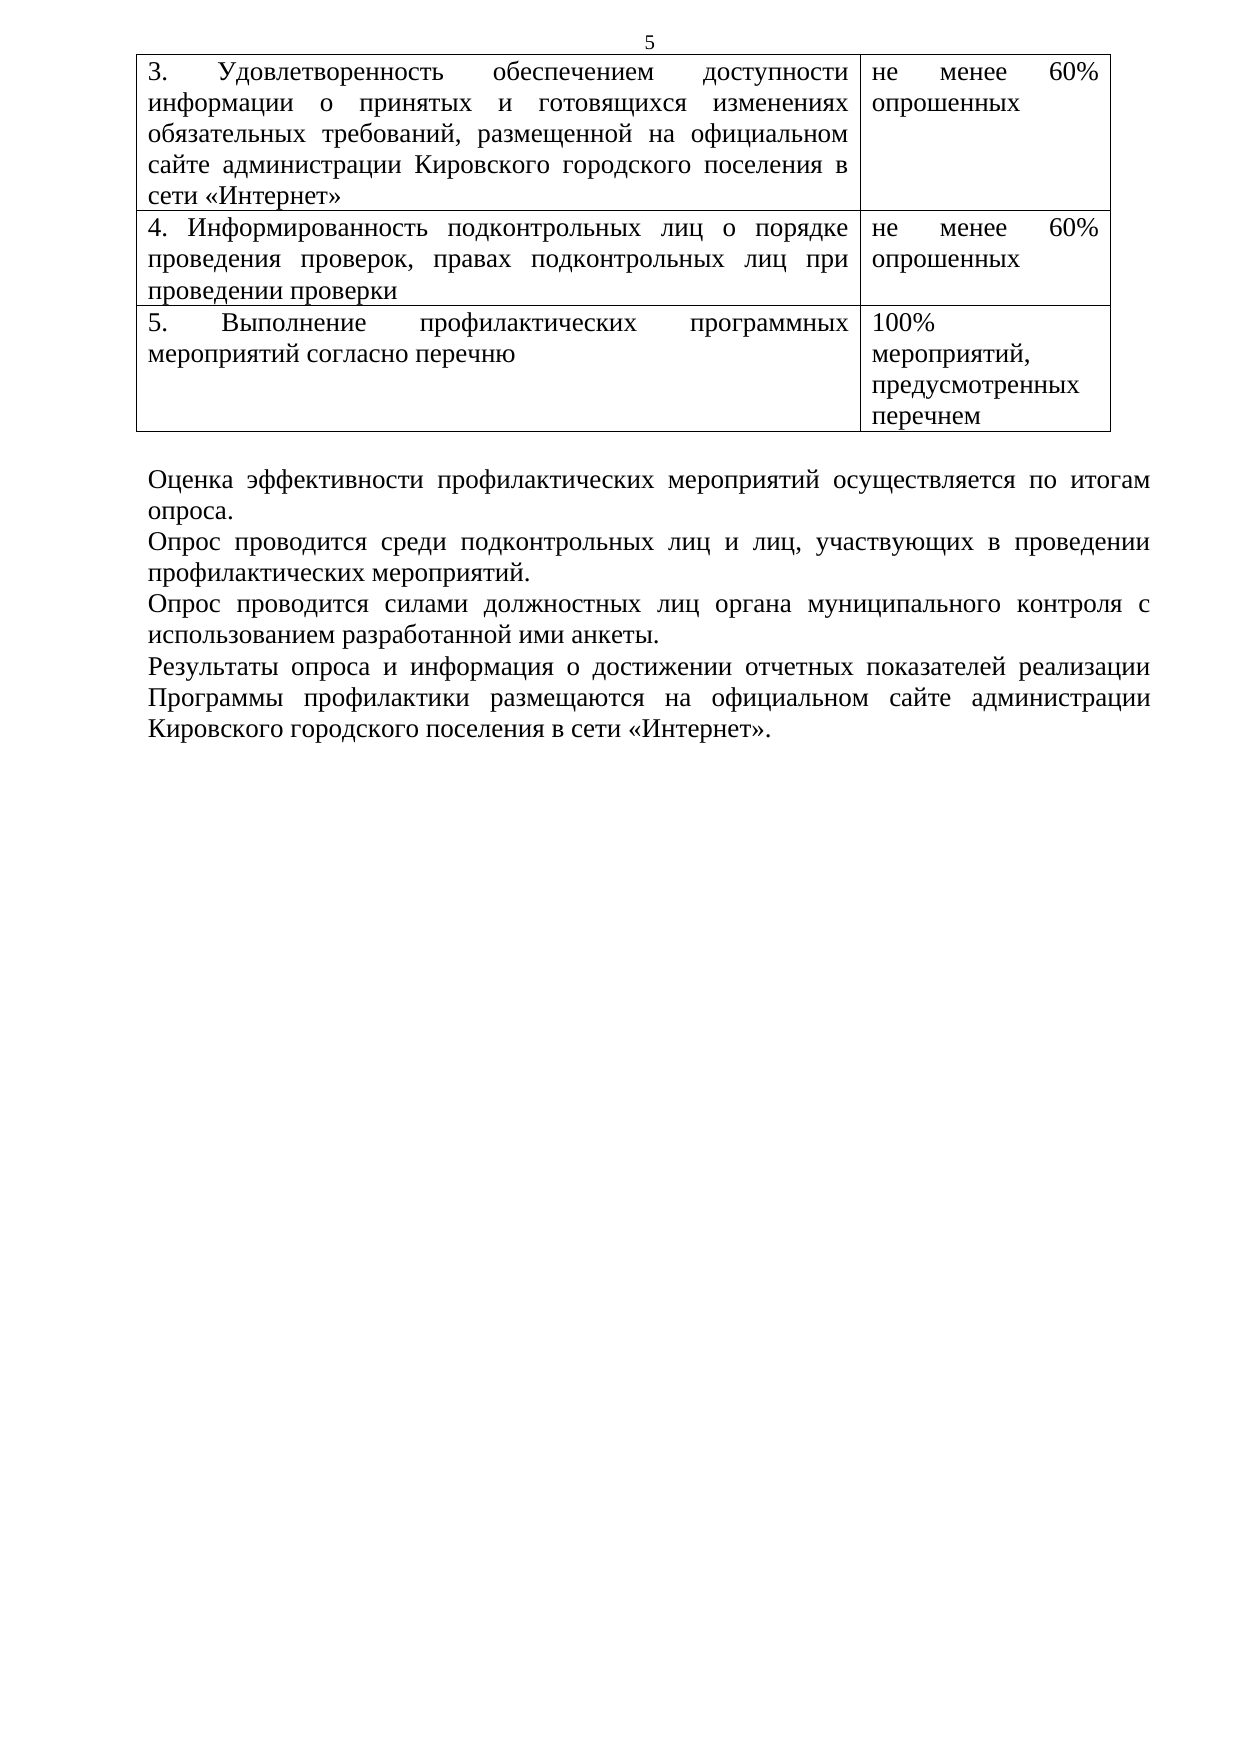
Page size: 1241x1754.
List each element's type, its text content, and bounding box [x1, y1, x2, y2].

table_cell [861, 55, 1110, 210]
text Опрос проводится среди подконтрольных лиц и лиц, участвующих в проведении профилактических мероприятий. [148, 525, 1152, 587]
table_cell 3. Удовлетворенность обеспечением доступности информации о принятых и готовящихся изменениях обязательных требований, размещенной на официальном сайте администрации Кировского городского поселения в сети «Интернет» [137, 55, 860, 210]
table_cell не менее 60% опрошенных [861, 211, 1110, 305]
table_cell 100% мероприятий, предусмотренных перечнем [861, 306, 1110, 431]
table_cell 4. Информированность подконтрольных лиц о порядке проведения проверок, правах подконтрольных лиц при проведении проверки [137, 211, 860, 305]
text Опрос проводится силами должностных лиц органа муниципального контроля с использованием разработанной ими анкеты. [148, 587, 1152, 649]
text Оценка эффективности профилактических мероприятий осуществляется по итогам опроса. [148, 463, 1152, 525]
text Результаты опроса и информация о достижении отчетных показателей реализации Программы профилактики размещаются на официальном сайте администрации Кировского городского поселения в сети «Интернет». [148, 649, 1152, 743]
table_cell 5. Выполнение профилактических программных мероприятий согласно перечню [137, 306, 860, 431]
